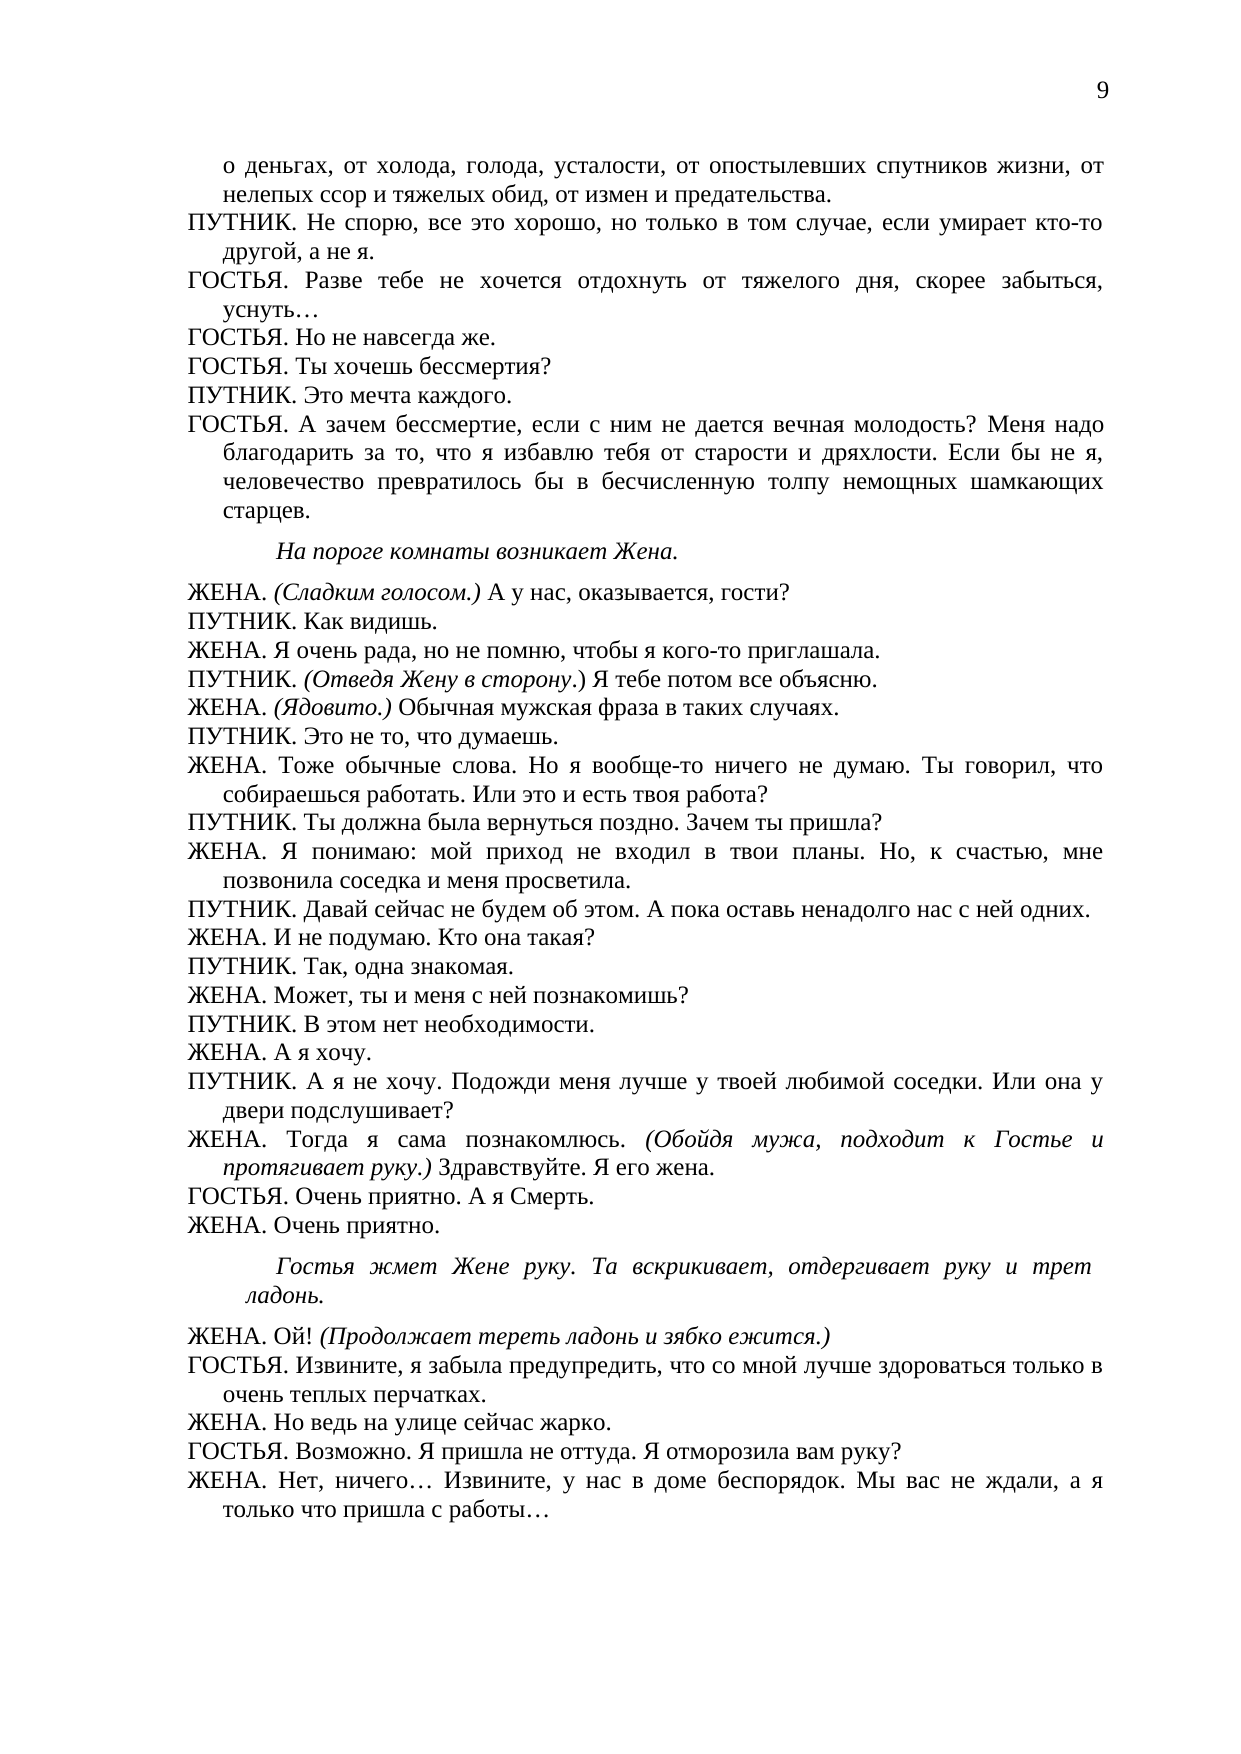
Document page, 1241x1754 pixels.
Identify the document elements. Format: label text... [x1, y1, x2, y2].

text ЖЕНА. Тогда я сама познакомлюсь. (Обойдя мужа, подходит к Гостье и протягивает руку.) Здравствуйте. Я его жена. [187, 1124, 1104, 1181]
text ЖЕНА. Может, ты и меня с ней познакомишь? [187, 980, 1104, 1009]
text ЖЕНА. Тоже обычные слова. Но я вообще-то ничего не думаю. Ты говорил, что собираешься работать. Или это и есть твоя работа? [187, 750, 1104, 807]
text ГОСТЬЯ. Очень приятно. А я Смерть. [187, 1181, 1104, 1210]
text ПУТНИК. Так, одна знакомая. [187, 951, 1104, 980]
text ЖЕНА. Я понимаю: мой приход не входил в твои планы. Но, к счастью, мне позвонила соседка и меня просветила. [187, 836, 1104, 894]
text ПУТНИК. А я не хочу. Подожди меня лучше у твоей любимой соседки. Или она у двери подслушивает? [187, 1066, 1104, 1124]
text ПУТНИК. Это мечта каждого. [187, 380, 1104, 409]
text ПУТНИК. В этом нет необходимости. [187, 1009, 1104, 1037]
text ЖЕНА. А я хочу. [187, 1037, 1104, 1066]
text ПУТНИК. Как видишь. [187, 606, 1104, 635]
text На пороге комнаты возникает Жена. [246, 536, 1092, 565]
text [187, 150, 1104, 207]
text ЖЕНА. Я очень рада, но не помню, чтобы я кого-то приглашала. [187, 635, 1104, 664]
text Гостья жмет Жене руку. Та вскрикивает, отдергивает руку и трет ладонь. [246, 1251, 1092, 1309]
text ЖЕНА. (Сладким голосом.) А у нас, оказывается, гости? [187, 577, 1104, 606]
text ПУТНИК. (Отведя Жену в сторону.) Я тебе потом все объясню. [187, 664, 1104, 692]
text ГОСТЬЯ. Ты хочешь бессмертия? [187, 351, 1104, 380]
text ГОСТЬЯ. Но не навсегда же. [187, 322, 1104, 351]
text ЖЕНА. Очень приятно. [187, 1210, 1104, 1239]
text ЖЕНА. Нет, ничего… Извините, у нас в доме беспорядок. Мы вас не ждали, а я только что пришла с работы… [187, 1465, 1104, 1522]
text ГОСТЬЯ. Извините, я забыла предупредить, что со мной лучше здороваться только в очень теплых перчатках. [187, 1350, 1104, 1407]
text ЖЕНА. (Ядовито.) Обычная мужская фраза в таких случаях. [187, 692, 1104, 721]
text ГОСТЬЯ. А зачем бессмертие, если с ним не дается вечная молодость? Меня надо благодарить за то, что я избавлю тебя от старости и дряхлости. Если бы не я, человечество превратилось бы в бесчисленную толпу немощных шамкающих старцев. [187, 409, 1104, 524]
text ЖЕНА. Но ведь на улице сейчас жарко. [187, 1407, 1104, 1436]
text ПУТНИК. Это не то, что думаешь. [187, 721, 1104, 750]
text ЖЕНА. Ой! (Продолжает тереть ладонь и зябко ежится.) [187, 1321, 1104, 1350]
text ЖЕНА. И не подумаю. Кто она такая? [187, 922, 1104, 951]
text ГОСТЬЯ. Разве тебе не хочется отдохнуть от тяжелого дня, скорее забыться, уснуть… [187, 265, 1104, 322]
text ПУТНИК. Не спорю, все это хорошо, но только в том случае, если умирает кто-то другой, а не я. [187, 207, 1104, 265]
text ГОСТЬЯ. Возможно. Я пришла не оттуда. Я отморозила вам руку? [187, 1436, 1104, 1465]
text ПУТНИК. Давай сейчас не будем об этом. А пока оставь ненадолго нас с ней одних. [187, 894, 1104, 922]
text ПУТНИК. Ты должна была вернуться поздно. Зачем ты пришла? [187, 807, 1104, 836]
